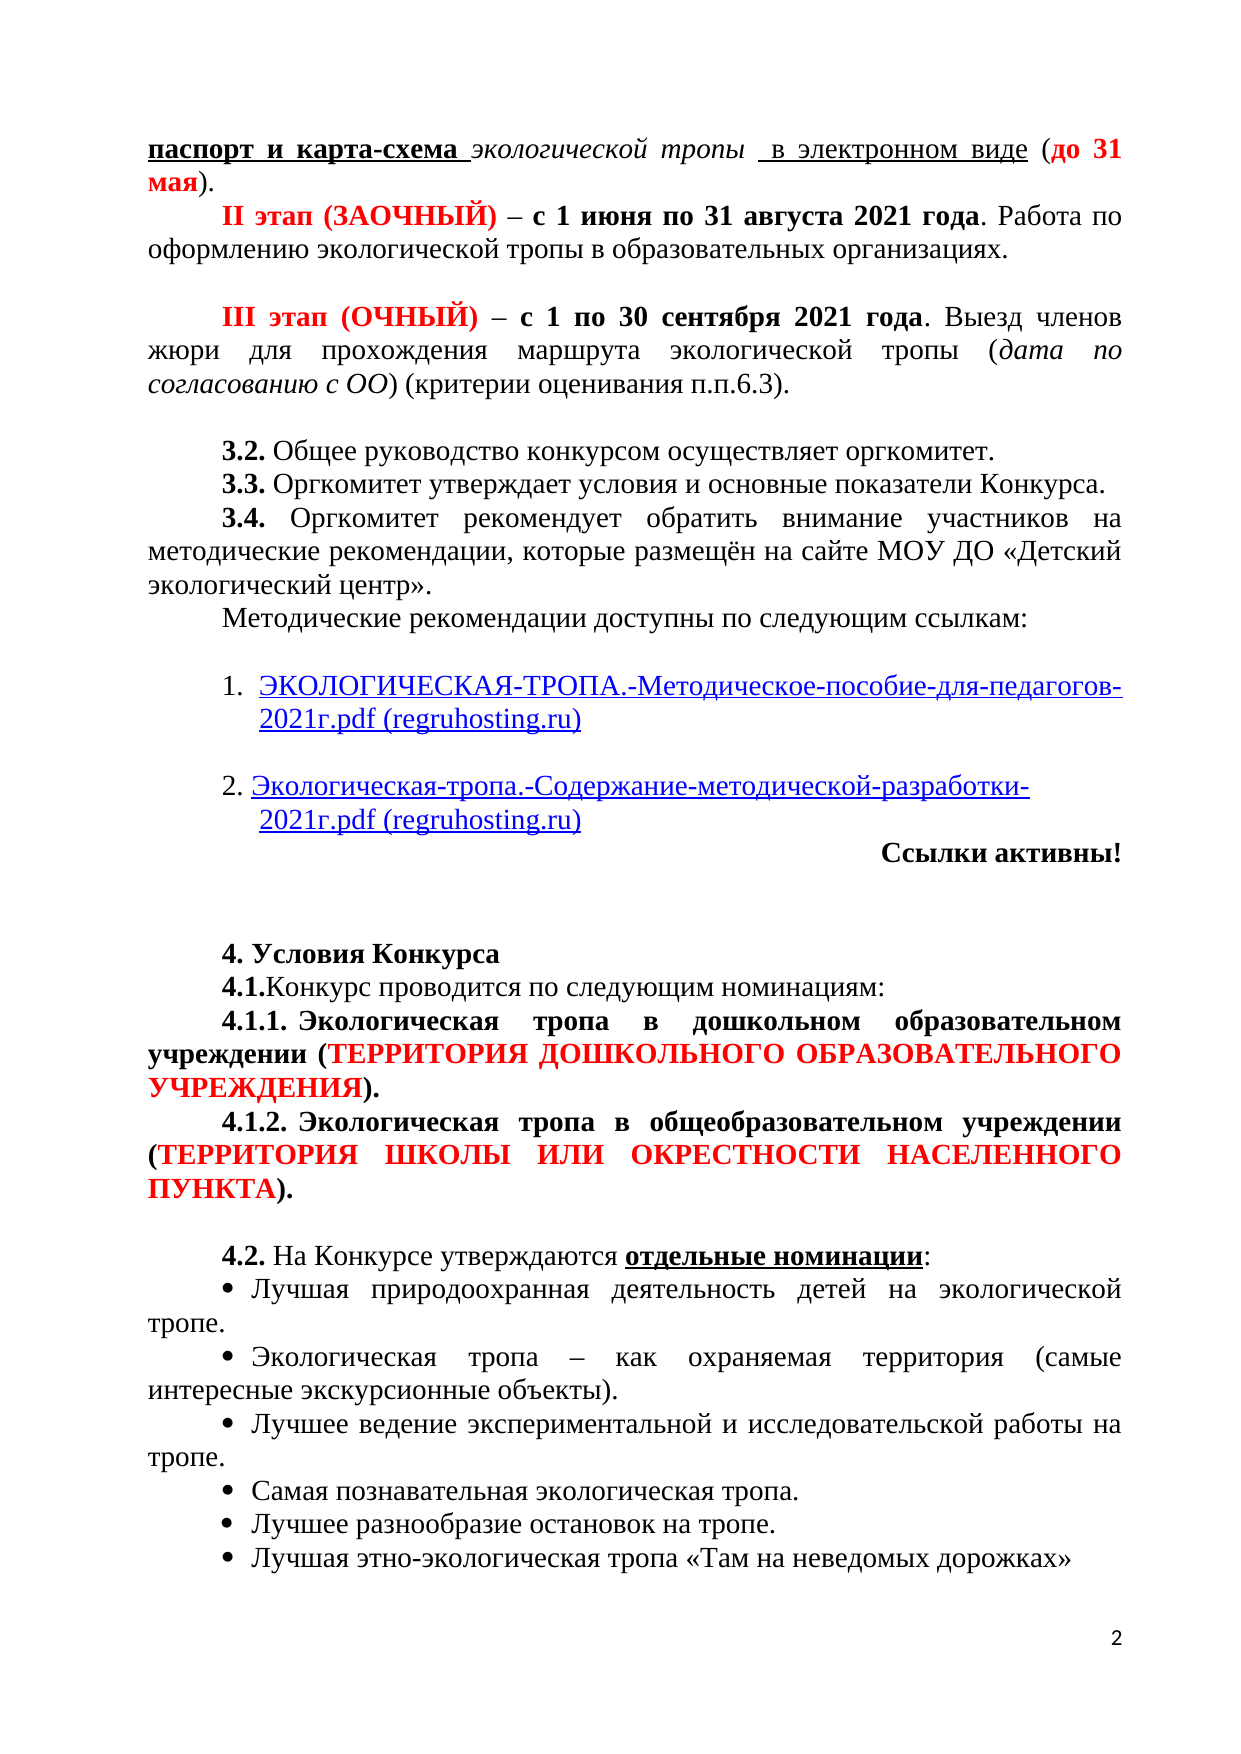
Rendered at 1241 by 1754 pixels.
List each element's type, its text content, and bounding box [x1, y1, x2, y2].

text 3.4. Оргкомитет рекомендует обратить внимание участников на методические рекомендации, которые размещён на сайте МОУ ДО «Детский экологический центр». [148, 500, 1122, 601]
list Лучшее разнообразие остановок на тропе. [148, 1507, 1122, 1540]
list Экологическая тропа – как охраняемая территория (самые интересные экскурсионные объекты). [148, 1339, 1122, 1406]
text 4.2. На Конкурсе утверждаются отдельные номинации: [148, 1238, 1122, 1271]
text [148, 131, 1122, 198]
text 4.1.Конкурс проводится по следующим номинациям: [148, 969, 1122, 1003]
list Условия Конкурса [148, 936, 1122, 969]
list Лучшая этно-экологическая тропа «Там на неведомых дорожках» [223, 1540, 1122, 1574]
text 3.2. Общее руководство конкурсом осуществляет оргкомитет. [148, 433, 1122, 466]
list Лучшая природоохранная деятельность детей на экологической тропе. [148, 1271, 1122, 1339]
text II этап (ЗАОЧНЫЙ) – с 1 июня по 31 августа 2021 года. Работа по оформлению экологической тропы в образовательных организациях. [148, 198, 1122, 265]
list Ссылки активны! [259, 835, 1122, 869]
list Экологическая тропа в общеобразовательном учреждении (ТЕРРИТОРИЯ ШКОЛЫ ИЛИ ОКРЕСТНОСТИ НАСЕЛЕННОГО ПУНКТА). [148, 1104, 1122, 1204]
list Самая познавательная экологическая тропа. [148, 1473, 1122, 1507]
list Лучшее ведение экспериментальной и исследовательской работы на тропе. [148, 1406, 1122, 1473]
text 3.3. Оргкомитет утверждает условия и основные показатели Конкурса. [148, 466, 1122, 500]
list Экологическая-тропа.-Содержание-методической-разработки-2021г.pdf (regruhosting.ru) [222, 768, 1122, 835]
text III этап (ОЧНЫЙ) – с 1 по 30 сентября 2021 года. Выезд членов жюри для прохождения маршрута экологической тропы (дата по согласованию с ОО) (критерии оценивания п.п.6.3). [148, 299, 1122, 399]
list Экологическая тропа в дошкольном образовательном учреждении (ТЕРРИТОРИЯ ДОШКОЛЬНОГО ОБРАЗОВАТЕЛЬНОГО УЧРЕЖДЕНИЯ). [148, 1003, 1122, 1104]
text Методические рекомендации доступны по следующим ссылкам: [148, 601, 1122, 634]
list ЭКОЛОГИЧЕСКАЯ-ТРОПА.-Методическое-пособие-для-педагогов-2021г.pdf (regruhosting.ru) [222, 668, 1122, 735]
